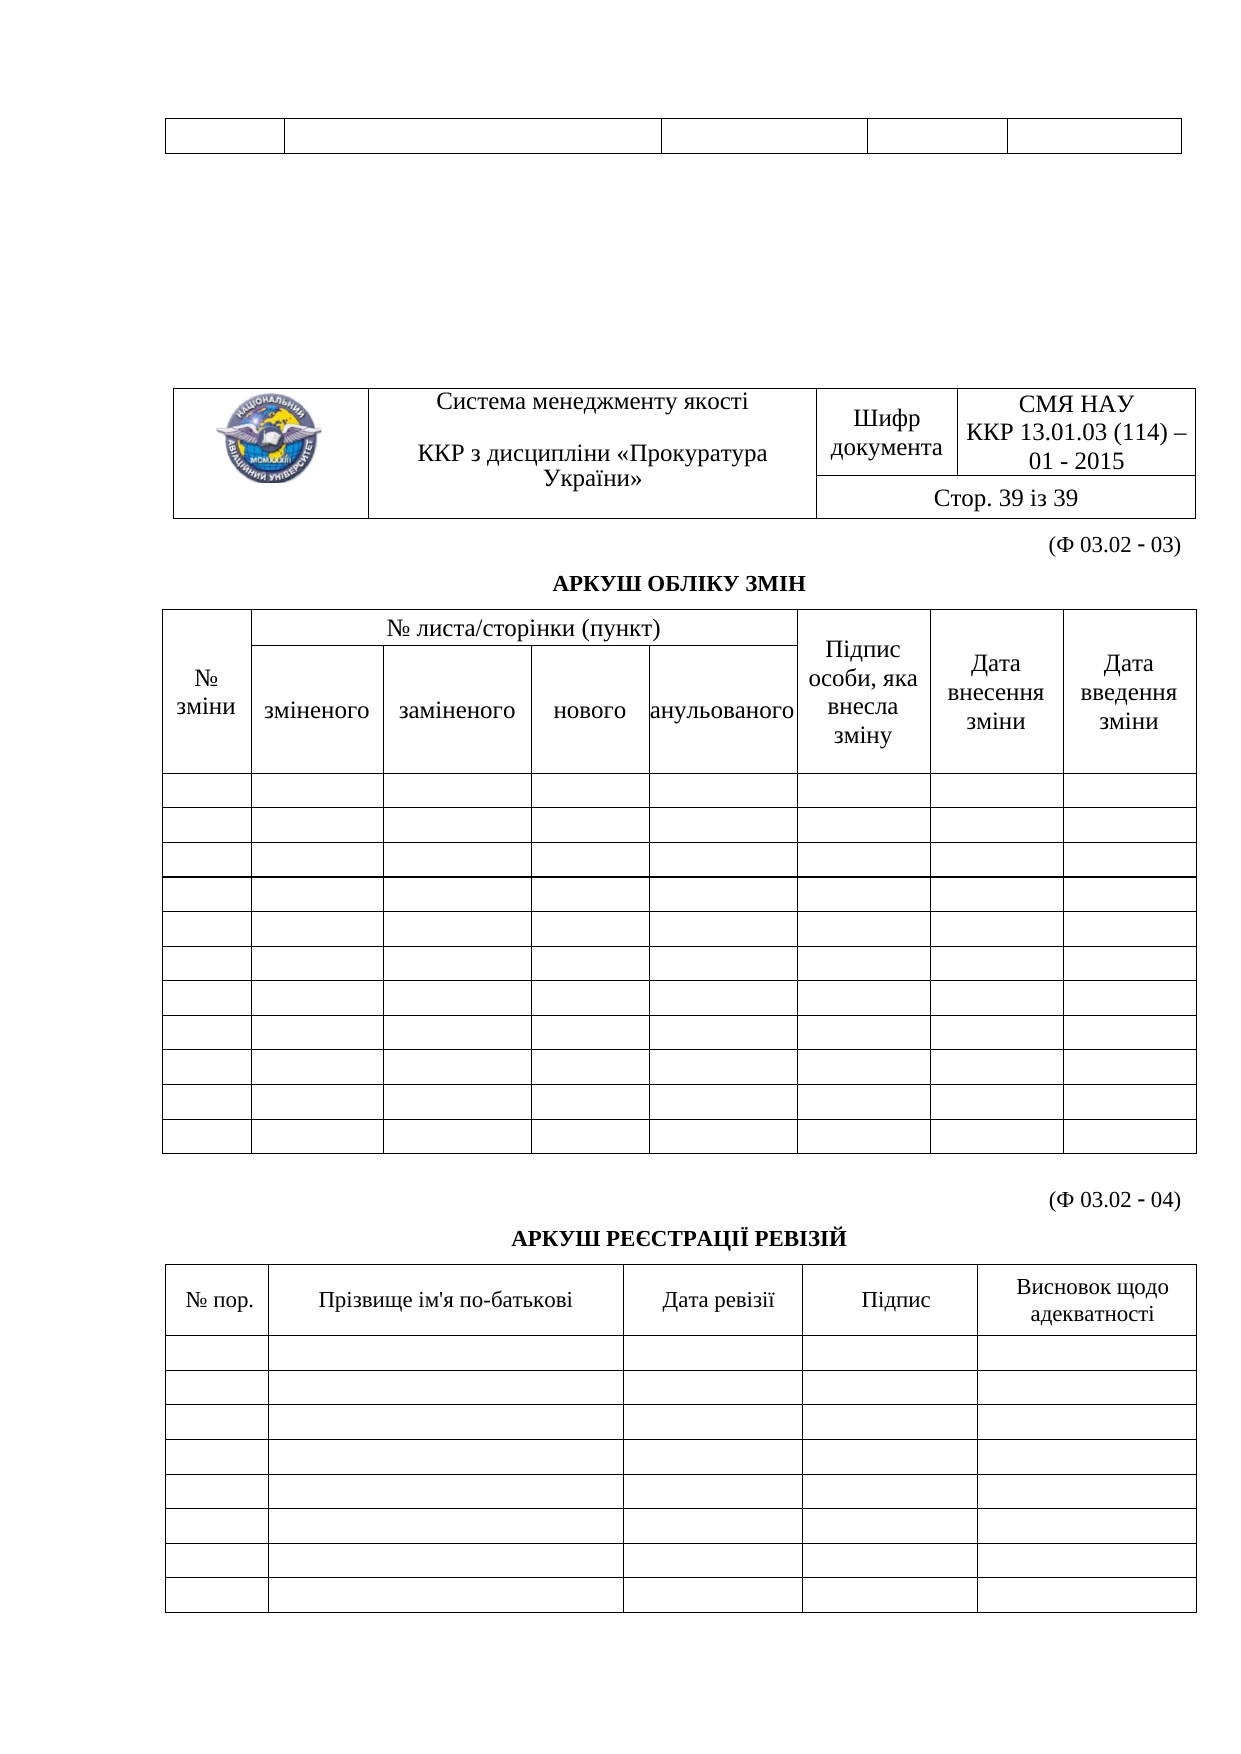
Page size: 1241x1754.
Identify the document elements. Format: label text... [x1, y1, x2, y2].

table_cell [1064, 808, 1196, 842]
table_cell [166, 1544, 268, 1577]
table_cell [803, 1578, 977, 1612]
table_cell [269, 1578, 623, 1612]
table_cell [624, 1440, 802, 1473]
table_cell [931, 774, 1063, 807]
table_cell [624, 1475, 802, 1508]
table_cell [269, 1440, 623, 1473]
table_cell [384, 981, 531, 1015]
table_header № зміни [163, 610, 251, 773]
table_cell [384, 1016, 531, 1049]
table_cell [1064, 843, 1196, 876]
table_cell [650, 981, 797, 1015]
table_cell [1064, 912, 1196, 946]
table_cell [931, 843, 1063, 876]
table_header Дата внесення зміни [931, 610, 1063, 773]
table_cell нового [532, 646, 649, 773]
table_cell [978, 1440, 1196, 1473]
text (Ф 03.02 03) [177, 519, 1181, 558]
table_cell [931, 947, 1063, 980]
table_cell [1064, 981, 1196, 1015]
table_cell [798, 981, 930, 1015]
table_cell [803, 1475, 977, 1508]
table_cell [650, 808, 797, 842]
table_cell [1064, 947, 1196, 980]
text АРКУШ ОБЛІКУ ЗМІН [177, 570, 1181, 597]
table_cell [532, 878, 649, 911]
table_header Дата ревізії [624, 1265, 802, 1335]
table_cell [868, 119, 1007, 153]
table_cell [163, 1016, 251, 1049]
table_cell [166, 1578, 268, 1612]
table_cell [252, 1085, 383, 1118]
table_cell [252, 808, 383, 842]
table_cell [252, 1016, 383, 1049]
table_cell заміненого [384, 646, 531, 773]
table_cell [252, 774, 383, 807]
table_cell [163, 878, 251, 911]
table_cell [798, 1120, 930, 1153]
table_cell [803, 1544, 977, 1577]
table_cell [252, 947, 383, 980]
table_header Висновок щодо адекватності [978, 1265, 1196, 1335]
table_cell [650, 912, 797, 946]
table_cell [1064, 1120, 1196, 1153]
table_cell [269, 1336, 623, 1370]
table_cell [532, 1120, 649, 1153]
table_cell [532, 1085, 649, 1118]
table_cell [662, 119, 867, 153]
table_cell [166, 1405, 268, 1439]
table_cell [624, 1578, 802, 1612]
table_cell [624, 1371, 802, 1404]
table_cell [163, 1050, 251, 1084]
table_cell [931, 878, 1063, 911]
table_cell [163, 843, 251, 876]
table_cell [650, 1120, 797, 1153]
table_cell [163, 981, 251, 1015]
table_cell [931, 1120, 1063, 1153]
table_cell [269, 1509, 623, 1543]
table_cell [532, 774, 649, 807]
table_cell [532, 947, 649, 980]
table_cell [978, 1578, 1196, 1612]
table_cell [384, 774, 531, 807]
table_header Підпис особи, яка внесла зміну [798, 610, 930, 773]
table_cell [252, 843, 383, 876]
table_cell [1064, 1050, 1196, 1084]
table_header № пор. [166, 1265, 268, 1335]
table_cell [285, 119, 661, 153]
table_cell [532, 843, 649, 876]
table_cell [624, 1544, 802, 1577]
table_cell [269, 1544, 623, 1577]
table_cell [650, 1016, 797, 1049]
picture [215, 390, 322, 482]
table_cell [532, 981, 649, 1015]
table_cell [1008, 119, 1181, 153]
table_cell [269, 1405, 623, 1439]
table_cell [650, 774, 797, 807]
table_cell [252, 912, 383, 946]
table_cell [166, 1336, 268, 1370]
table_cell [163, 774, 251, 807]
table_cell [803, 1440, 977, 1473]
table_cell [798, 947, 930, 980]
table_cell [1064, 1016, 1196, 1049]
table_cell [931, 981, 1063, 1015]
table_cell [384, 1085, 531, 1118]
table_cell [1064, 1085, 1196, 1118]
table_cell [650, 878, 797, 911]
table_header СМЯ НАУ ККР 13.01.03 (114) – 01 - 2015 [958, 389, 1195, 475]
table_cell [931, 1085, 1063, 1118]
table_cell [931, 808, 1063, 842]
table_cell [384, 1050, 531, 1084]
table_cell [798, 843, 930, 876]
table_cell [269, 1475, 623, 1508]
table_header [174, 389, 368, 518]
table_cell [384, 947, 531, 980]
table_cell [384, 878, 531, 911]
table_cell [166, 1371, 268, 1404]
table_cell [252, 878, 383, 911]
table_cell [252, 1120, 383, 1153]
table_cell [650, 1050, 797, 1084]
table_cell [798, 774, 930, 807]
table_cell [798, 808, 930, 842]
table_cell [931, 1016, 1063, 1049]
table_cell [532, 1050, 649, 1084]
table_header Дата введення зміни [1064, 610, 1196, 773]
table_cell [163, 947, 251, 980]
table_cell [798, 878, 930, 911]
table_cell [650, 947, 797, 980]
table_cell зміненого [252, 646, 383, 773]
table_cell [532, 808, 649, 842]
table_cell анульованого [650, 646, 797, 773]
table_cell [532, 912, 649, 946]
table_cell [269, 1371, 623, 1404]
table_cell [166, 1509, 268, 1543]
table_cell [931, 912, 1063, 946]
table_cell [650, 843, 797, 876]
table_cell [978, 1371, 1196, 1404]
table_cell [166, 1475, 268, 1508]
table_header Прізвище ім'я по-батькові [269, 1265, 623, 1335]
text (Ф 03.02 04) [177, 1186, 1181, 1212]
table_cell [1064, 774, 1196, 807]
table_cell [532, 1016, 649, 1049]
table_cell [978, 1509, 1196, 1543]
table_header Шифр документа [817, 389, 957, 475]
table_cell [803, 1371, 977, 1404]
table_cell [650, 1085, 797, 1118]
table_cell [252, 1050, 383, 1084]
table_cell [1064, 878, 1196, 911]
table_cell [798, 912, 930, 946]
table_cell [978, 1475, 1196, 1508]
table_cell [978, 1336, 1196, 1370]
table_cell [163, 808, 251, 842]
table_cell [803, 1405, 977, 1439]
table_cell [384, 1120, 531, 1153]
table_cell [798, 1016, 930, 1049]
table_cell [798, 1085, 930, 1118]
table_cell [384, 808, 531, 842]
table_cell [803, 1336, 977, 1370]
text АРКУШ РЕЄСТРАЦІЇ РЕВІЗІЙ [177, 1224, 1181, 1251]
table_cell [252, 981, 383, 1015]
table_header Підпис [803, 1265, 977, 1335]
table_cell [798, 1050, 930, 1084]
table_cell [931, 1050, 1063, 1084]
table_cell [624, 1405, 802, 1439]
table_cell [163, 1085, 251, 1118]
table_cell [163, 1120, 251, 1153]
table_cell [166, 1440, 268, 1473]
table_cell [624, 1509, 802, 1543]
table_cell [624, 1336, 802, 1370]
table_cell [163, 912, 251, 946]
table_cell [978, 1544, 1196, 1577]
table_cell [384, 912, 531, 946]
table_cell [978, 1405, 1196, 1439]
table_cell [166, 119, 284, 153]
table_cell Стор. 39 із 39 [817, 476, 1195, 518]
table_header № листа/сторінки (пункт) [252, 610, 797, 645]
table_cell [384, 843, 531, 876]
table_cell [803, 1509, 977, 1543]
table_header Система менеджменту якості ККР з дисципліни «Прокуратура України» [369, 389, 816, 518]
